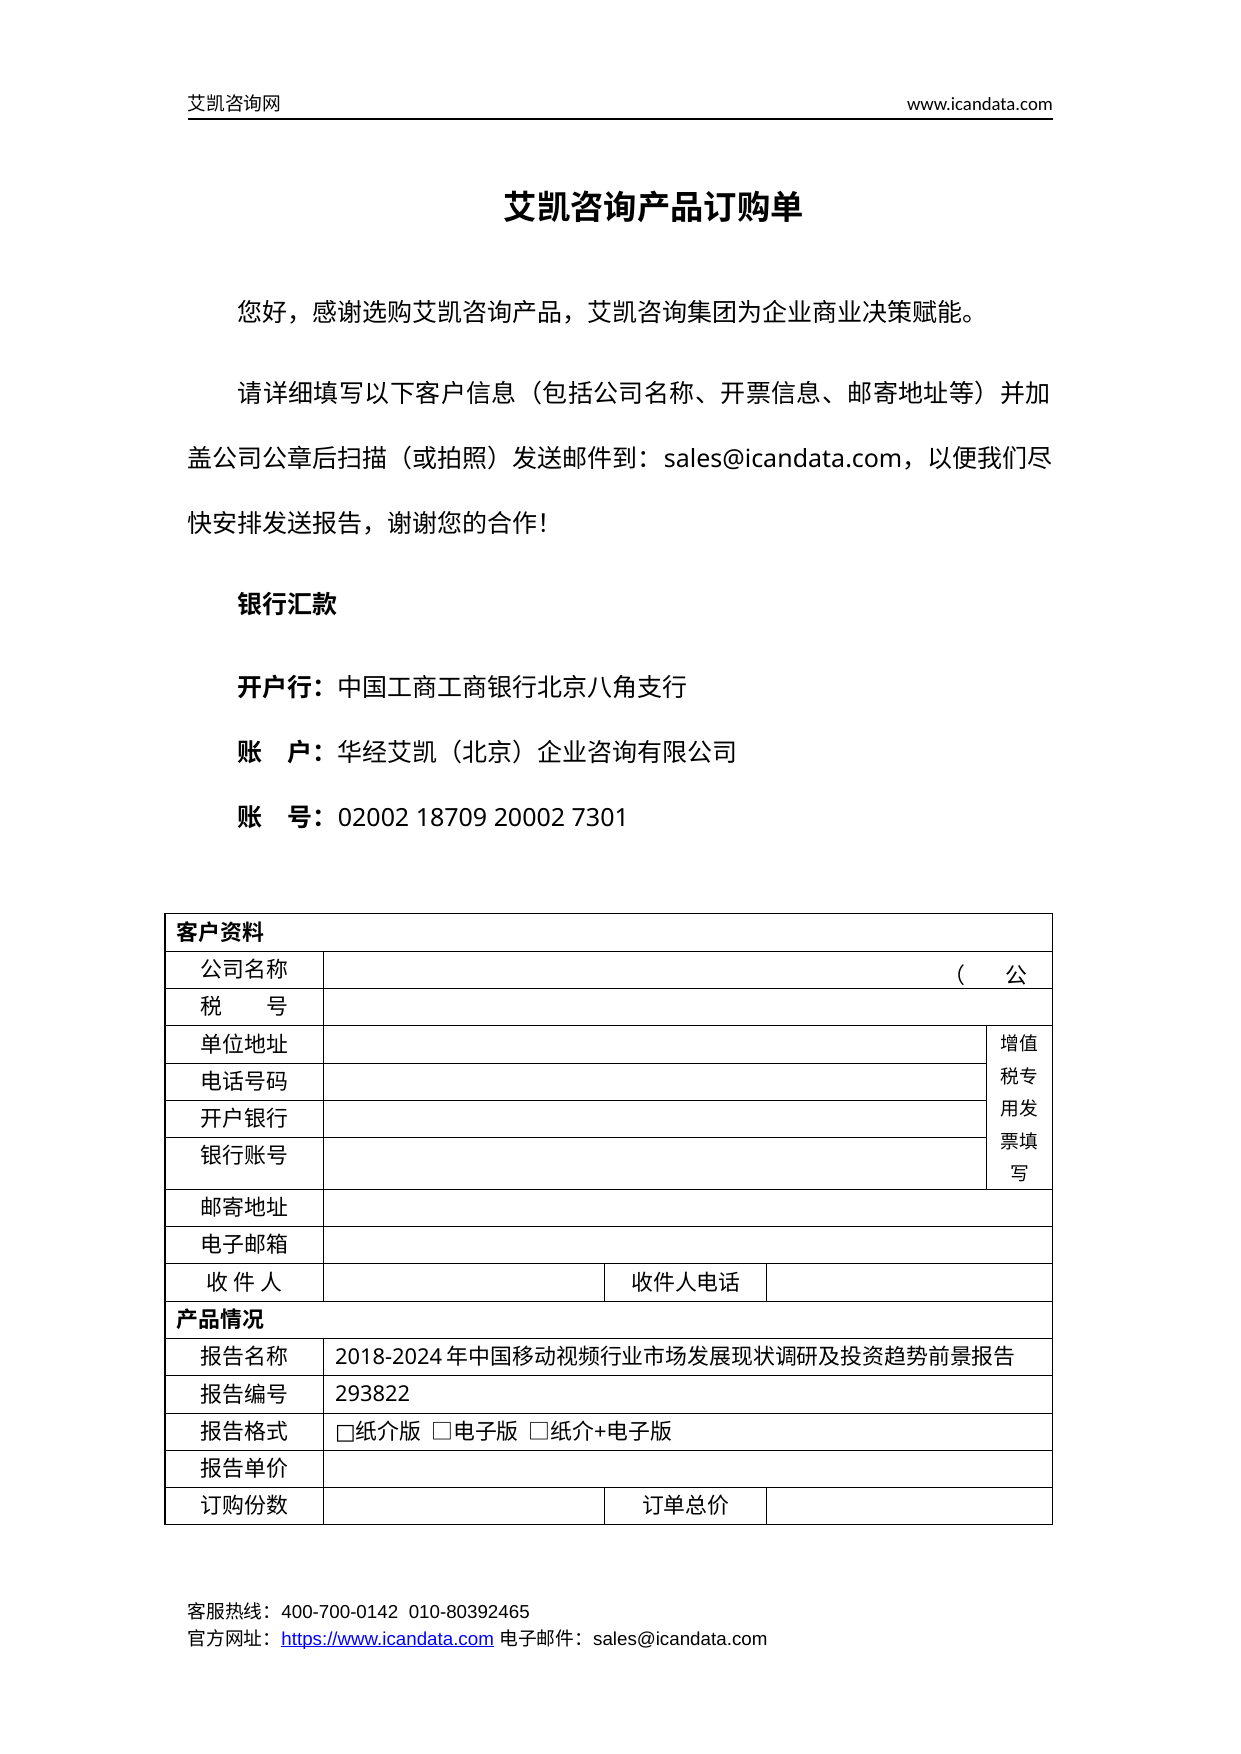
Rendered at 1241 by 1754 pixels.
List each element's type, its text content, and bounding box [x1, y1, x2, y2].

table_cell [324, 1190, 1052, 1226]
table_cell 收 件 人 [166, 1264, 323, 1301]
table_cell 开户银行 [166, 1101, 323, 1137]
table_cell [324, 1026, 986, 1062]
table_cell 产品情况 [166, 1302, 1052, 1338]
table_cell [324, 1488, 604, 1524]
table_cell [324, 989, 1052, 1025]
text 银行汇款 [187, 570, 1053, 635]
table_cell [324, 1451, 1052, 1487]
table_cell [324, 1227, 1052, 1263]
table_cell 报告格式 [166, 1414, 323, 1450]
table_cell [767, 1264, 1052, 1301]
table_cell 报告单价 [166, 1451, 323, 1487]
table_cell 公司名称 [166, 952, 323, 988]
table_cell 报告名称 [166, 1339, 323, 1375]
table_cell [324, 952, 1052, 988]
table_cell 电子邮箱 [166, 1227, 323, 1263]
text 请详细填写以下客户信息（包括公司名称、开票信息、邮寄地址等）并加盖公司公章后扫描（或拍照）发送邮件到：sales@icandata.com，以便我们尽快安排发送报告，谢谢您的合作！ [187, 359, 1053, 554]
table_header 客户资料 [166, 914, 1052, 951]
text 账 户：华经艾凯（北京）企业咨询有限公司 [187, 718, 1053, 783]
table_cell 订单总价 [605, 1488, 766, 1524]
text 您好，感谢选购艾凯咨询产品，艾凯咨询集团为企业商业决策赋能。 [187, 278, 1053, 343]
table_cell 订购份数 [166, 1488, 323, 1524]
table_cell 收件人电话 [605, 1264, 766, 1301]
table_cell [324, 1064, 986, 1100]
text 艾凯咨询产品订购单 [187, 172, 1053, 237]
table_cell 电话号码 [166, 1064, 323, 1100]
table_cell 报告编号 [166, 1376, 323, 1412]
table_cell [324, 1101, 986, 1137]
table_cell 293822 [324, 1376, 1052, 1412]
table_cell 2018-2024年中国移动视频行业市场发展现状调研及投资趋势前景报告 [324, 1339, 1052, 1375]
table_cell [324, 1264, 604, 1301]
table_cell 单位地址 [166, 1026, 323, 1062]
table_cell 银行账号 [166, 1138, 323, 1189]
text 账 号：02002 18709 20002 7301 [187, 783, 1053, 848]
table_cell □纸介版 □电子版 □纸介+电子版 [324, 1414, 1052, 1450]
table_cell 邮寄地址 [166, 1190, 323, 1226]
table_cell 增值税专用发票填写 [987, 1026, 1052, 1189]
table_cell [324, 1138, 986, 1189]
table_cell [767, 1488, 1052, 1524]
table_cell 税 号 [166, 989, 323, 1025]
text 开户行：中国工商工商银行北京八角支行 [187, 653, 1053, 718]
